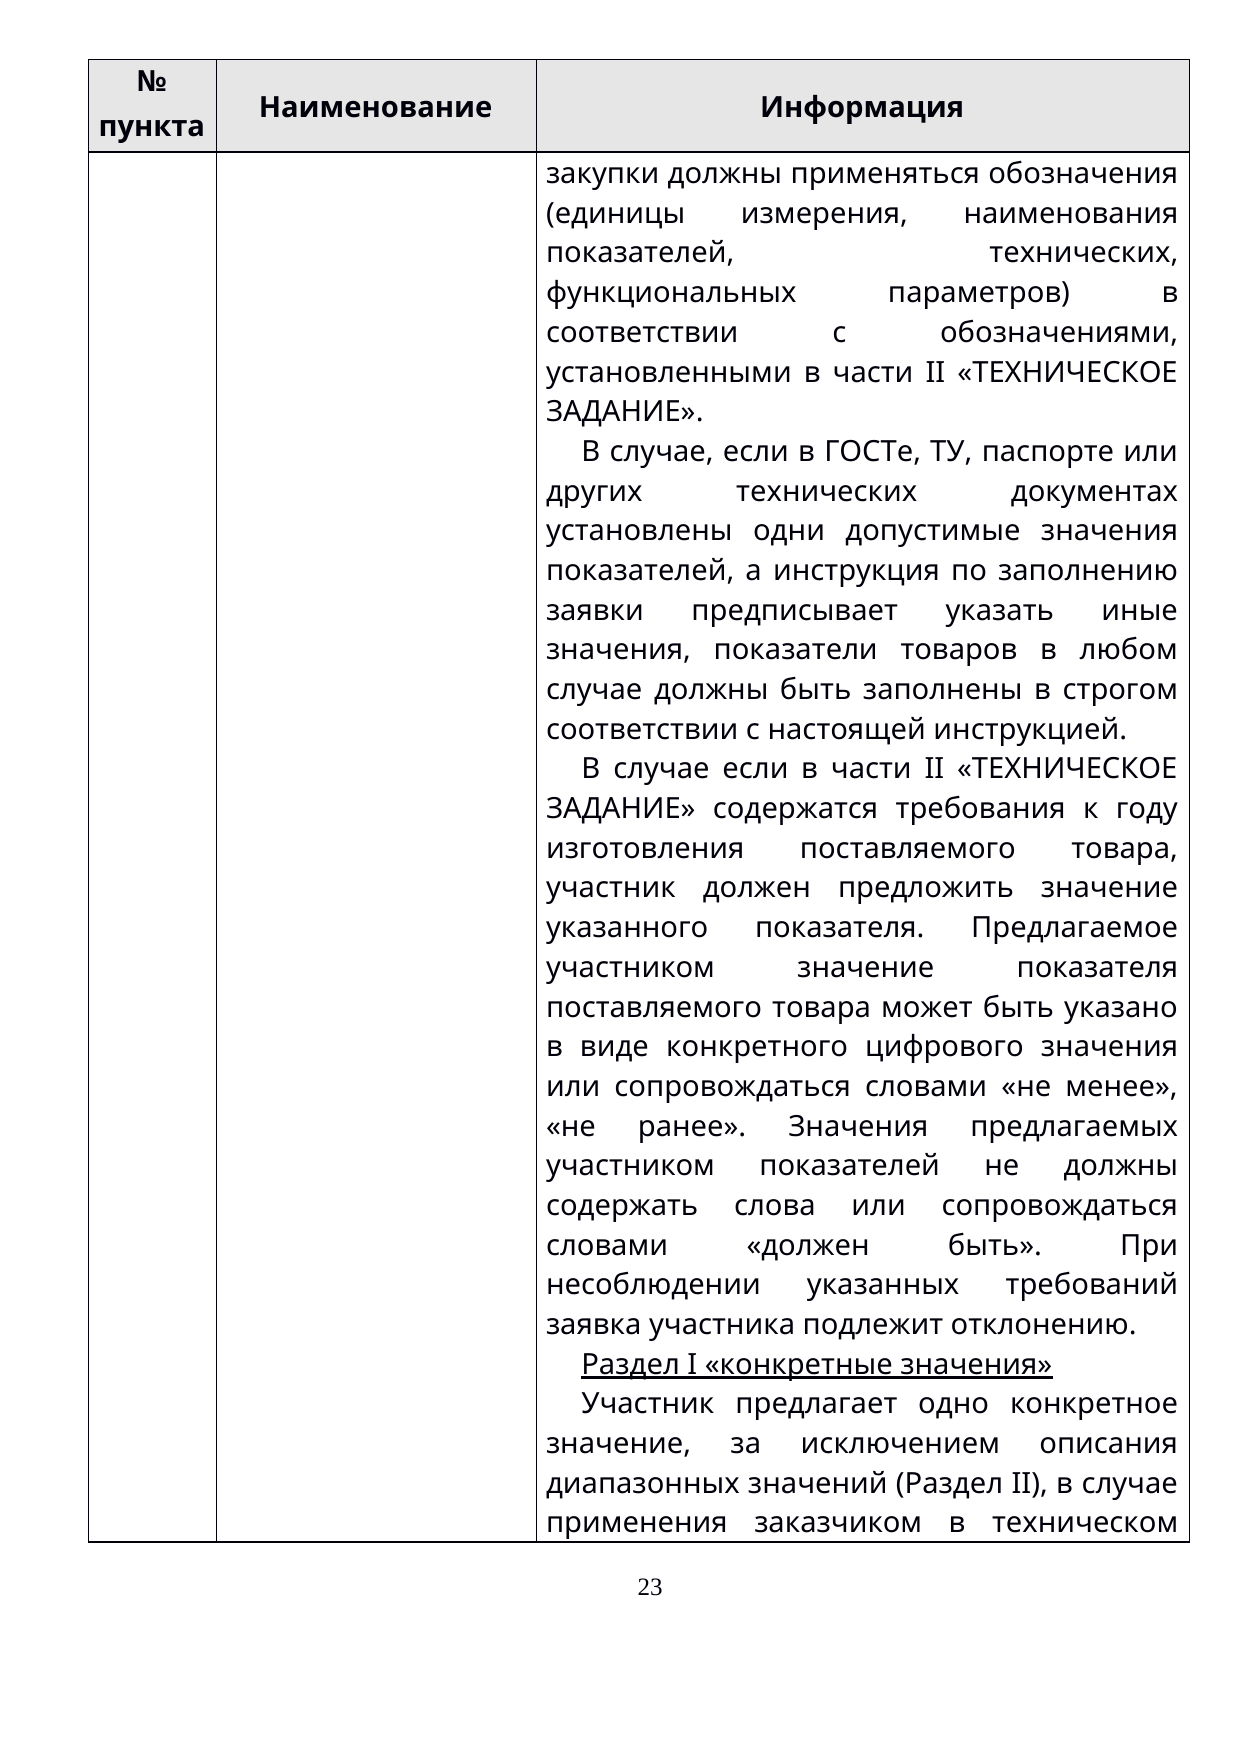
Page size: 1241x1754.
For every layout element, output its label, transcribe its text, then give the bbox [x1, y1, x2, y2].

table_header № пункта [89, 60, 216, 151]
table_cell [217, 153, 536, 1541]
table_header Информация [537, 60, 1189, 151]
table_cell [537, 153, 1189, 1541]
table_cell [89, 153, 216, 1541]
table_header Наименование [217, 60, 536, 151]
